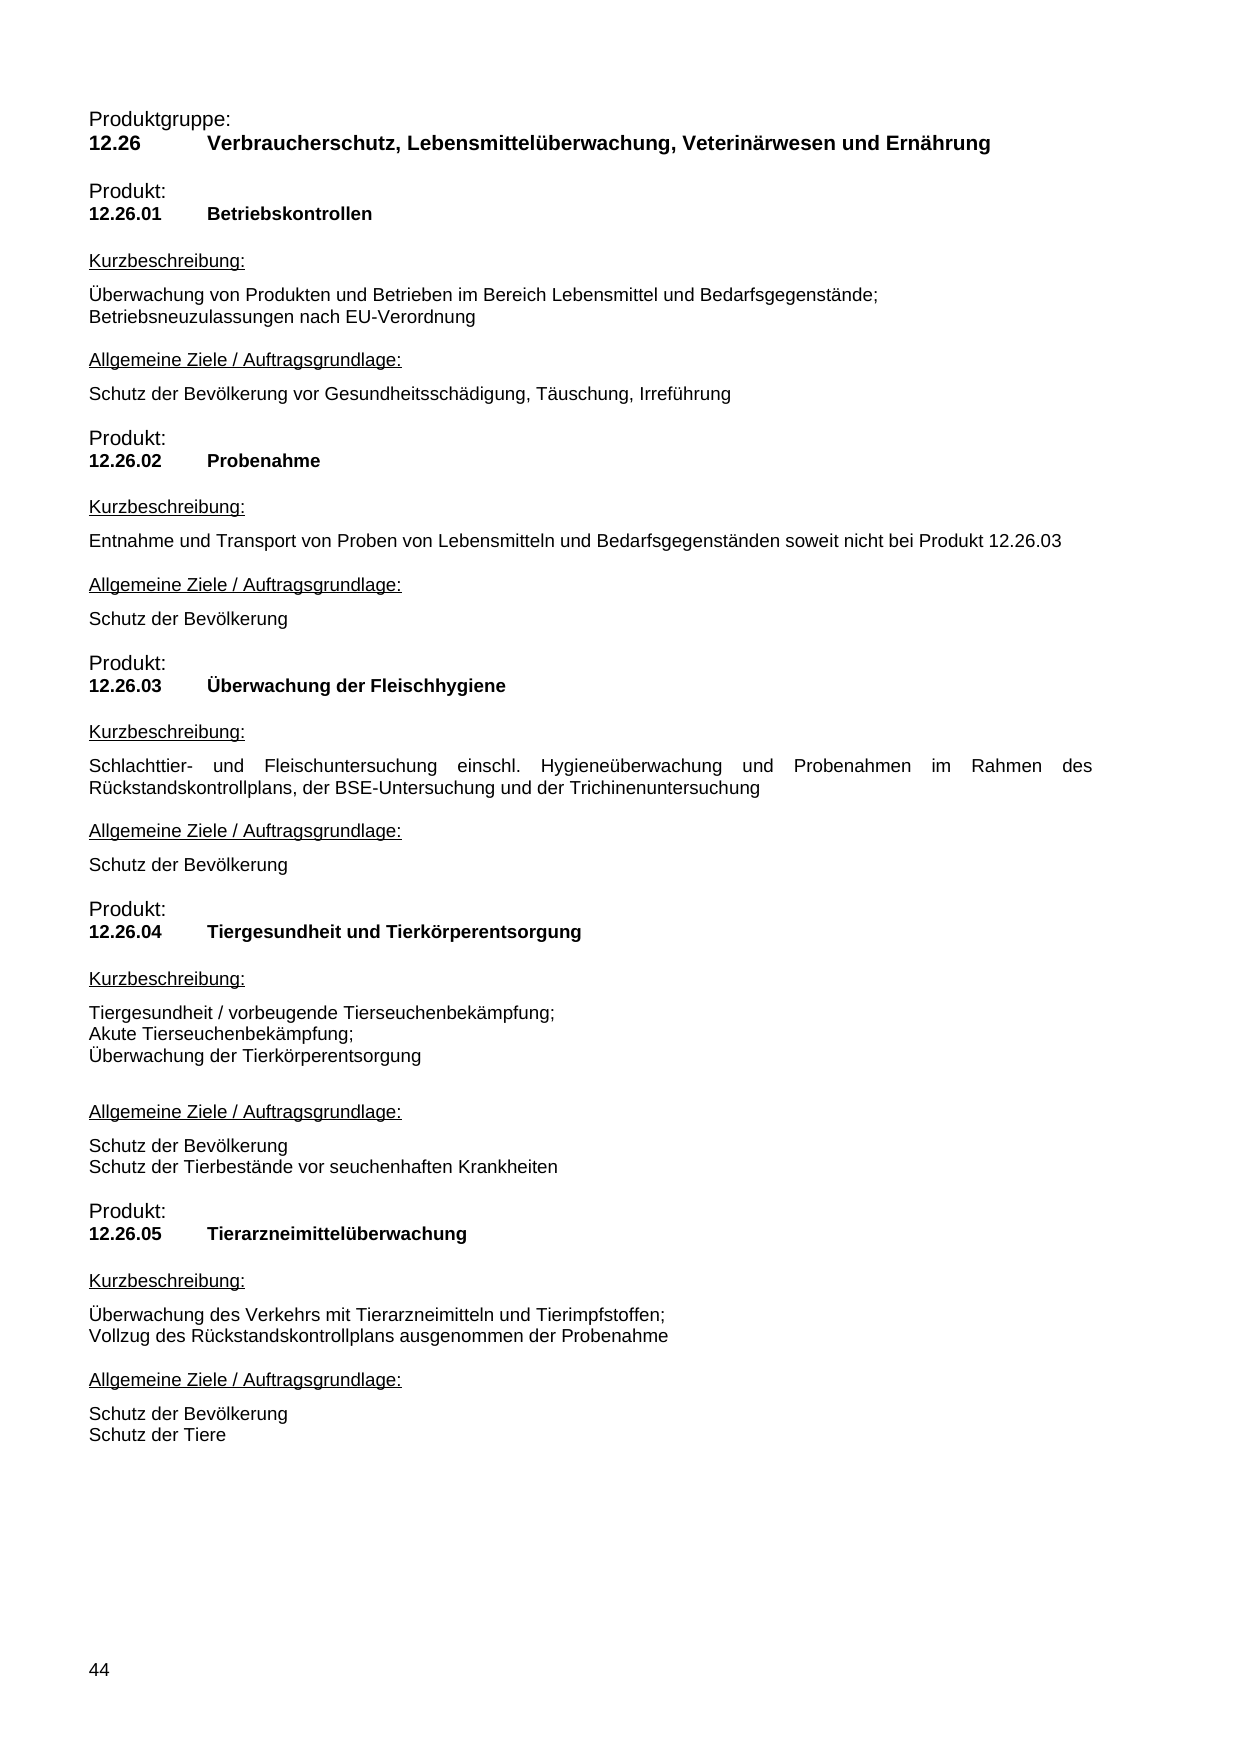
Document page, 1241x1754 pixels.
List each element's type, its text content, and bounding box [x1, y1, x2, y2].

text Schutz der Tierbestände vor seuchenhaften Krankheiten [89, 1156, 1092, 1178]
text Kurzbeschreibung: [89, 496, 1092, 518]
text Schutz der Tiere [89, 1424, 1092, 1446]
text Überwachung des Verkehrs mit Tierarzneimitteln und Tierimpfstoffen; [89, 1304, 1092, 1325]
text Produkt: [89, 651, 1092, 674]
text Schutz der Bevölkerung [89, 607, 1092, 629]
text Tiergesundheit / vorbeugende Tierseuchenbekämpfung; [89, 1002, 1092, 1023]
text Allgemeine Ziele / Auftragsgrundlage: [89, 348, 1092, 370]
text Überwachung der Tierkörperentsorgung [89, 1045, 1092, 1066]
subtitle 12.26 Verbraucherschutz, Lebensmittelüberwachung, Veterinärwesen und Ernährung [89, 130, 1092, 154]
subtitle 12.26.03 Überwachung der Fleischhygiene [89, 674, 1092, 696]
subtitle 12.26.02 Probenahme [89, 450, 1092, 471]
text Produkt: [89, 1199, 1092, 1223]
text Vollzug des Rückstandskontrollplans ausgenommen der Probenahme [89, 1325, 1092, 1347]
text Schutz der Bevölkerung [89, 854, 1092, 876]
text Produkt: [89, 897, 1092, 921]
text Schlachttier- und Fleischuntersuchung einschl. Hygieneüberwachung und Probenahmen im Rahmen des Rückstandskontrollplans, der BSE-Untersuchung und der Trichinenuntersuchung [89, 755, 1092, 798]
text Schutz der Bevölkerung [89, 1402, 1092, 1424]
text Betriebsneuzulassungen nach EU-Verordnung [89, 305, 1092, 327]
text Überwachung von Produkten und Betrieben im Bereich Lebensmittel und Bedarfsgegenstände; [89, 284, 1092, 305]
text Kurzbeschreibung: [89, 250, 1092, 271]
text Allgemeine Ziele / Auftragsgrundlage: [89, 1368, 1092, 1390]
text Kurzbeschreibung: [89, 1270, 1092, 1291]
text Allgemeine Ziele / Auftragsgrundlage: [89, 573, 1092, 595]
text Kurzbeschreibung: [89, 721, 1092, 743]
subtitle 12.26.05 Tierarzneimittelüberwachung [89, 1223, 1092, 1245]
subtitle 12.26.01 Betriebskontrollen [89, 203, 1092, 225]
text Allgemeine Ziele / Auftragsgrundlage: [89, 820, 1092, 841]
subtitle 12.26.04 Tiergesundheit und Tierkörperentsorgung [89, 921, 1092, 943]
text Produkt: [89, 179, 1092, 203]
text Produktgruppe: [89, 106, 1092, 130]
text Akute Tierseuchenbekämpfung; [89, 1023, 1092, 1045]
text Kurzbeschreibung: [89, 968, 1092, 989]
text Produkt: [89, 426, 1092, 450]
text Entnahme und Transport von Proben von Lebensmitteln und Bedarfsgegenständen soweit nicht bei Produkt 12.26.03 [89, 530, 1092, 552]
text Schutz der Bevölkerung vor Gesundheitsschädigung, Täuschung, Irreführung [89, 383, 1092, 404]
text Allgemeine Ziele / Auftragsgrundlage: [89, 1100, 1092, 1122]
text Schutz der Bevölkerung [89, 1134, 1092, 1156]
